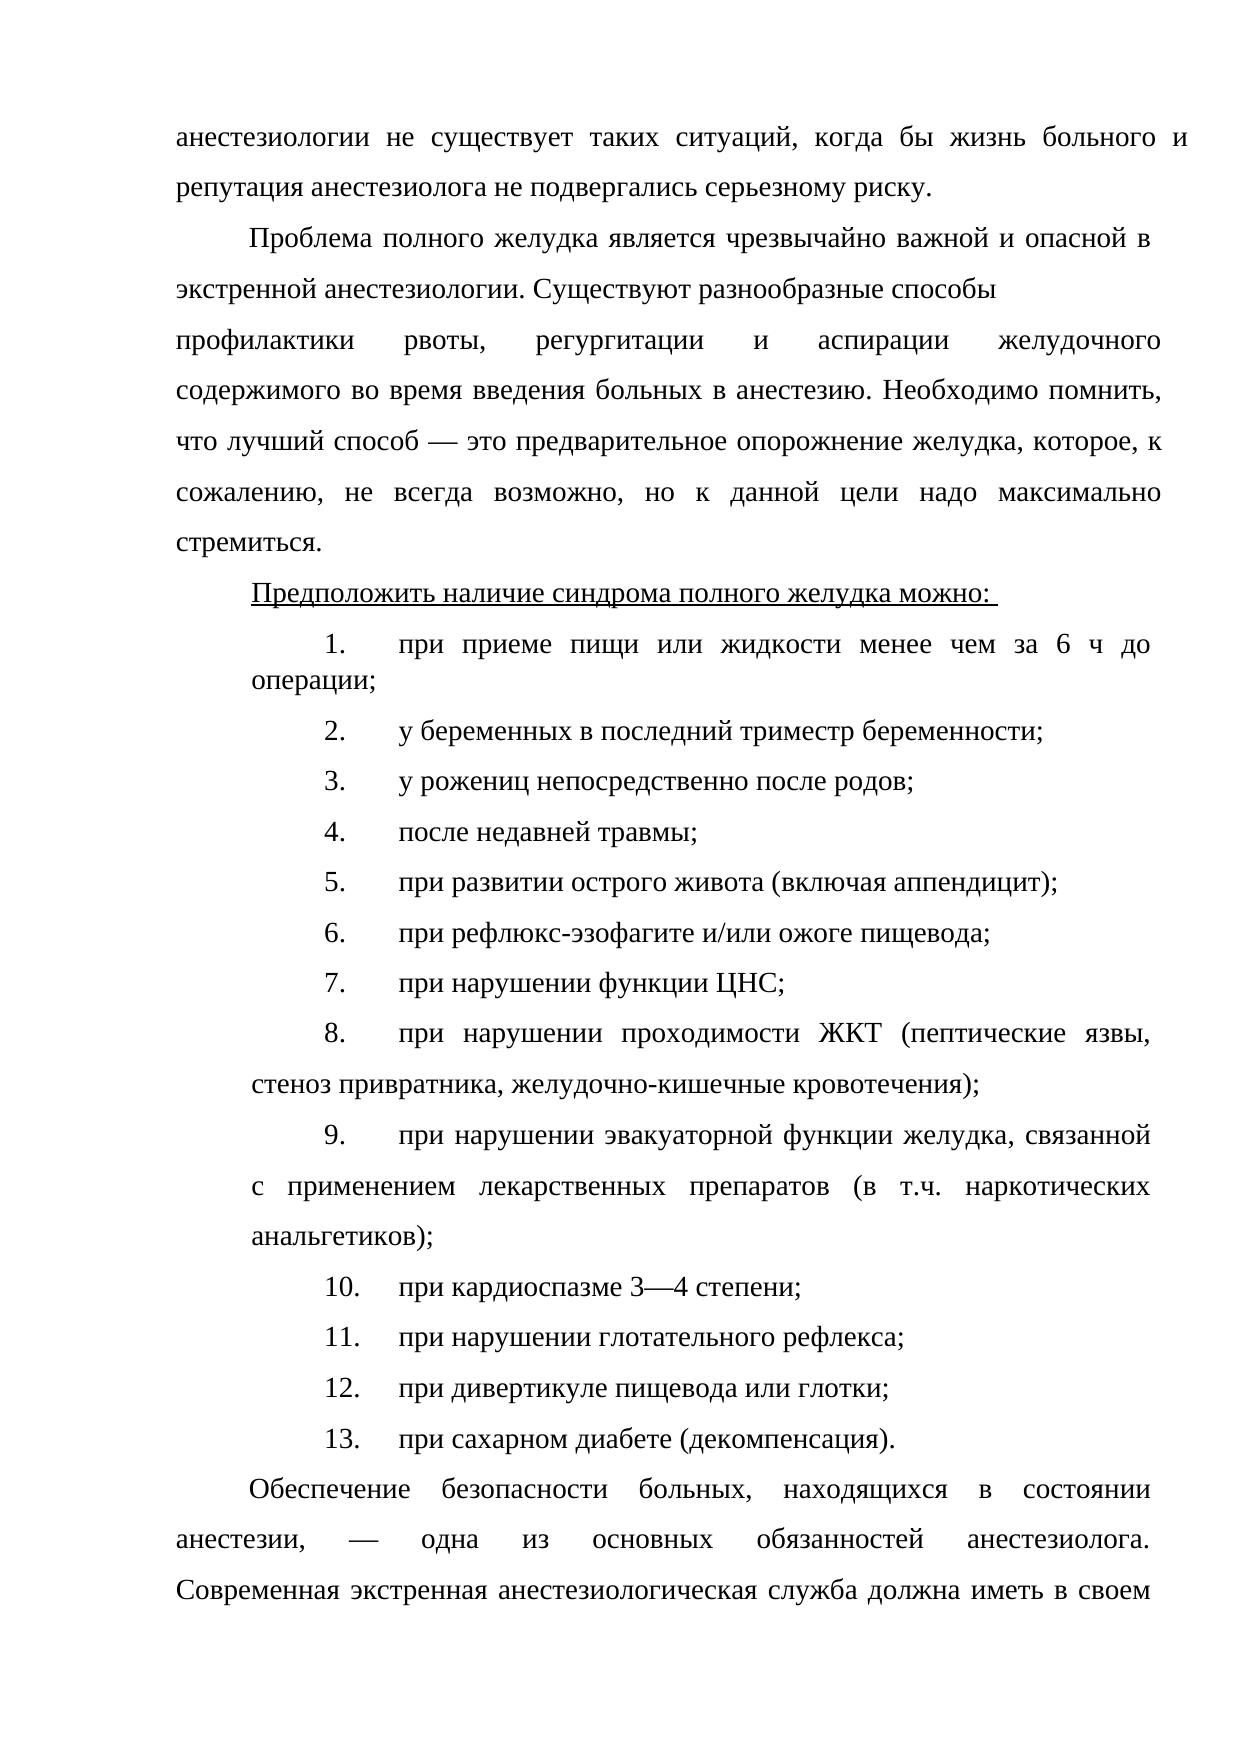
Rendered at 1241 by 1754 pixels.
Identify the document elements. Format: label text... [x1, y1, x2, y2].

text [176, 119, 1189, 203]
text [176, 1471, 1151, 1606]
text Предположить наличие синдрома полного желудка можно: [251, 575, 1189, 609]
list при развитии острого живота (включая аппендицит); [251, 864, 1151, 898]
list при нарушении глотательного рефлекса; [251, 1319, 1151, 1353]
list у рожениц непосредственно после родов; [251, 763, 1151, 797]
text профилактики рвоты, регургитации и аспирации желудочного содержимого во время введения больных в анестезию. Необходимо помнить, что лучший способ — это предварительное опорожнение желудка, которое, к сожалению, не всегда возможно, но к данной цели надо максимально стремиться. [176, 322, 1163, 558]
list у беременных в последний триместр беременности; [251, 713, 1151, 746]
list при нарушении функции ЦНС; [251, 966, 1151, 999]
list после недавней травмы; [251, 814, 1151, 847]
list при дивертикуле пищевода или глотки; [251, 1370, 1151, 1404]
text Проблема полного желудка является чрезвычайно важной и опасной в экстренной анестезиологии. Существуют разнообразные способы [176, 220, 1151, 304]
list при кардиоспазме 3—4 степени; [251, 1269, 1151, 1303]
list при приеме пищи или жидкости менее чем за 6 ч до операции; [251, 626, 1151, 696]
list при рефлюкс-эзофагите и/или ожоге пищевода; [251, 915, 1151, 948]
list при нарушении проходимости ЖКТ (пептические язвы, стеноз привратника, желудочно-кишечные кровотечения); [251, 1016, 1151, 1100]
list при нарушении эвакуаторной функции желудка, связанной с применением лекарственных препаратов (в т.ч. наркотических анальгетиков); [251, 1117, 1151, 1252]
list при сахарном диабете (декомпенсация). [251, 1421, 1151, 1454]
